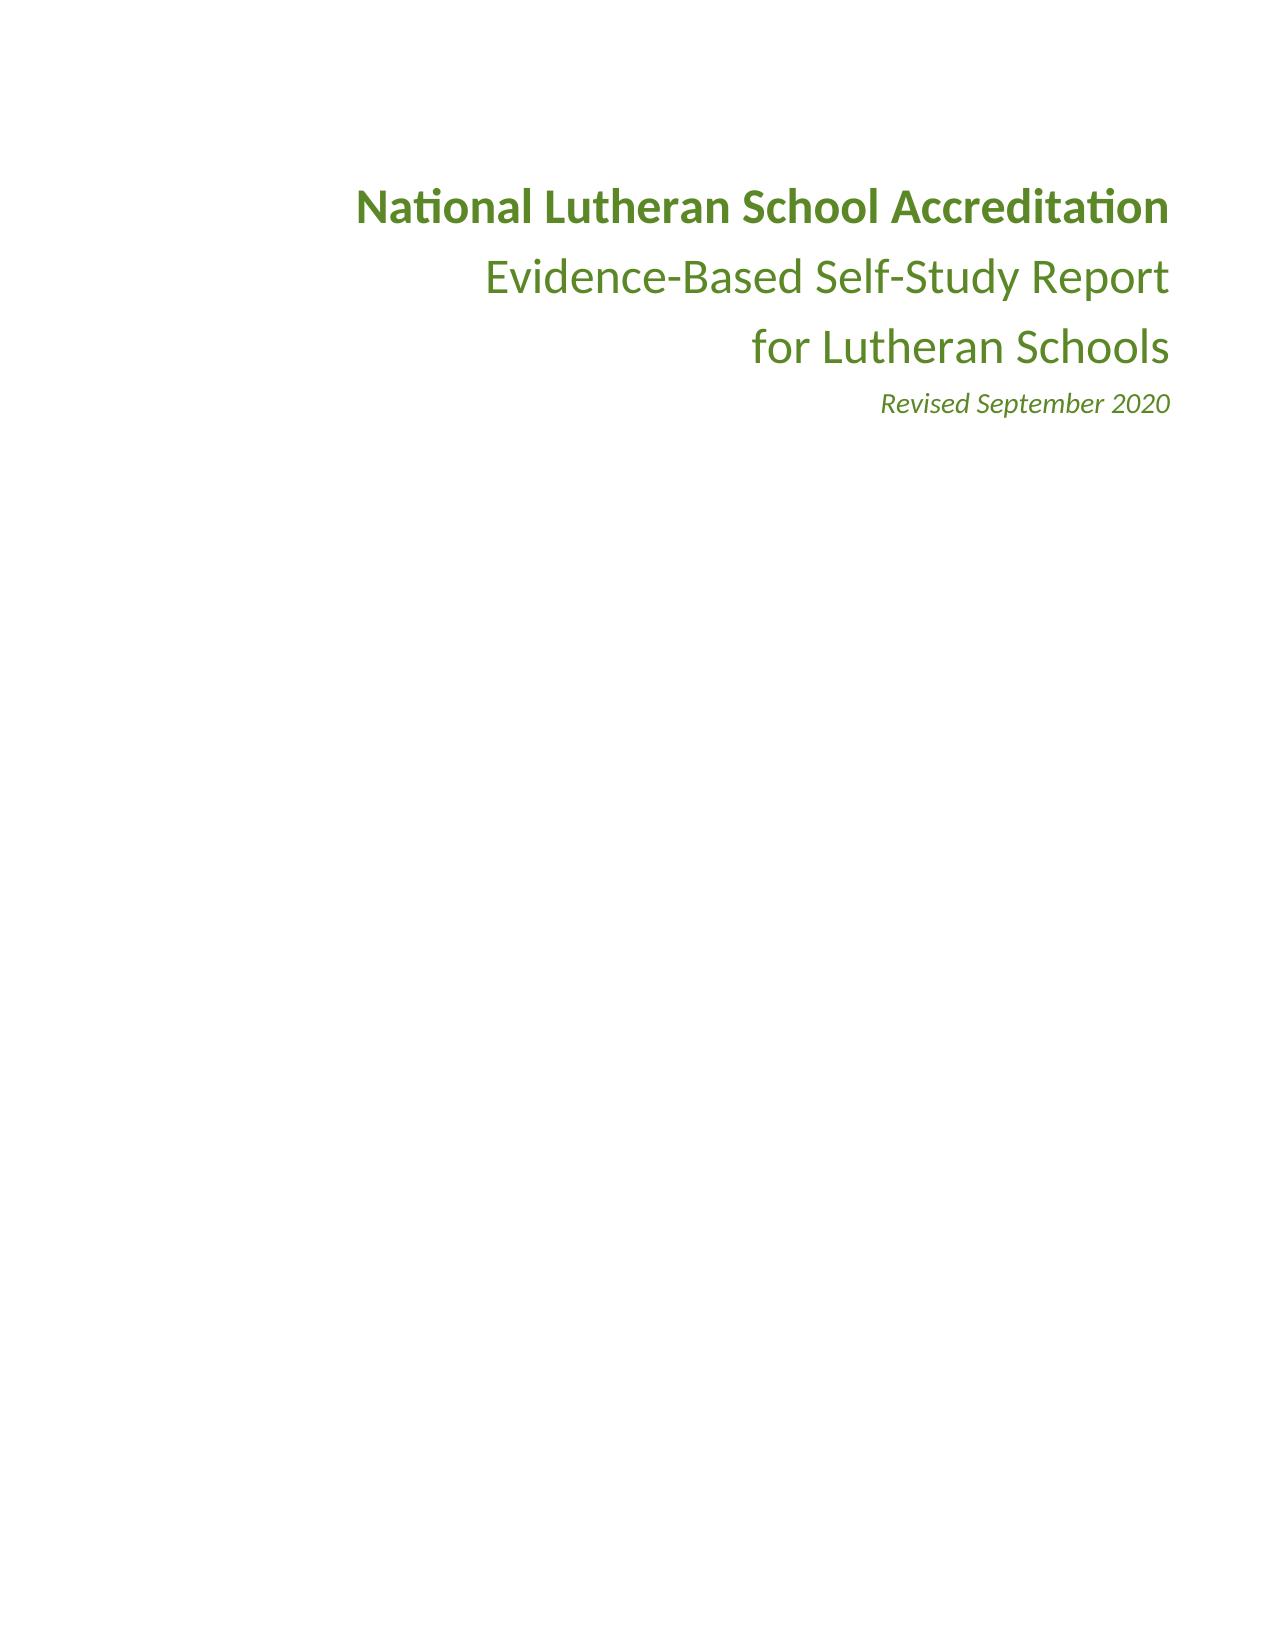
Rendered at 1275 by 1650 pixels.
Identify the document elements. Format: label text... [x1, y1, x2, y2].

text National Lutheran School Accreditation [150, 175, 1170, 236]
text for Lutheran Schools [150, 315, 1170, 376]
text Revised September 2020 [150, 385, 1170, 421]
text Evidence-Based Self-Study Report [150, 245, 1170, 306]
